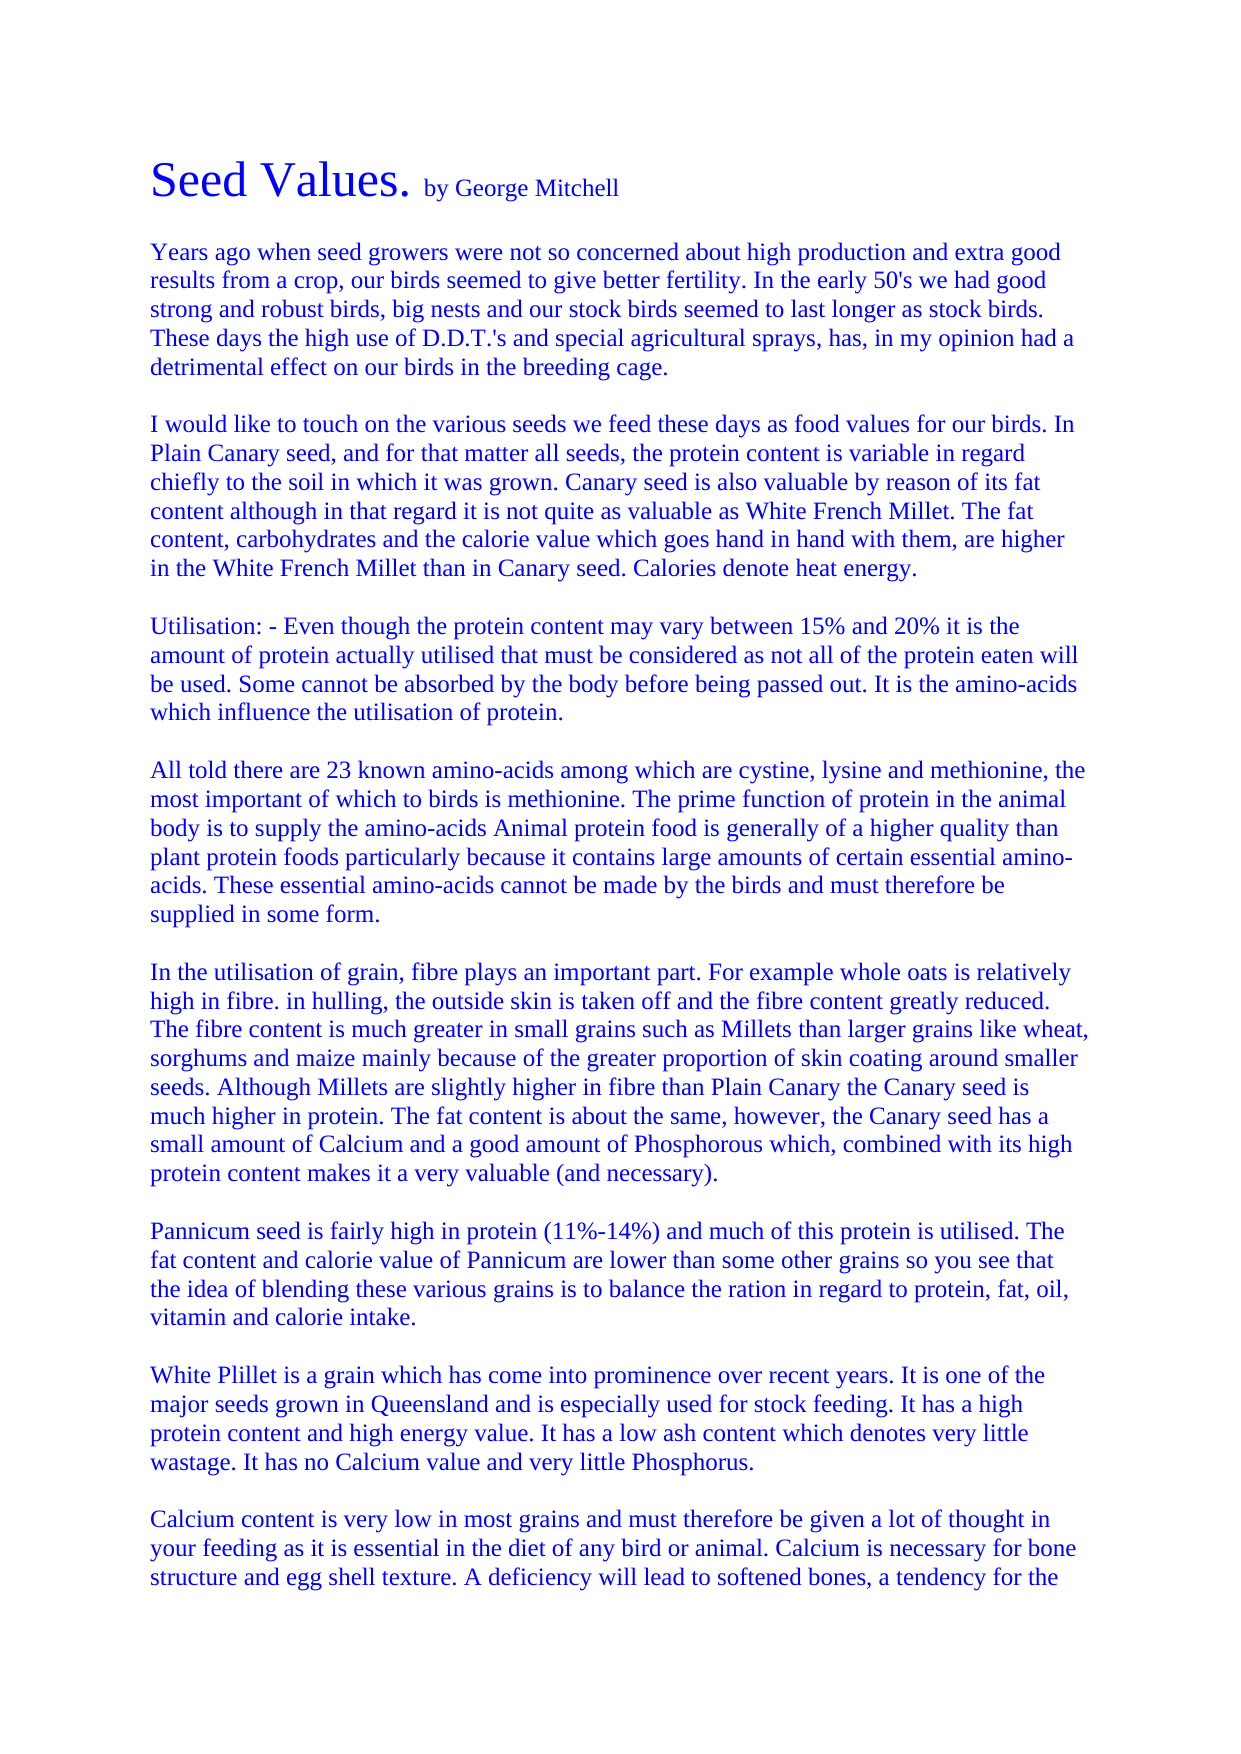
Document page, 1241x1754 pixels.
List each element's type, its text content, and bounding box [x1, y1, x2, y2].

text White Plillet is a grain which has come into prominence over recent years. It is one of the major seeds grown in Queensland and is especially used for stock feeding. It has a high protein content and high energy value. It has a low ash content which denotes very little wastage. It has no Calcium value and very little Phosphorus. [150, 1360, 1090, 1475]
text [150, 1504, 1090, 1591]
text All told there are 23 known amino-acids among which are cystine, lysine and methionine, the most important of which to birds is methionine. The prime function of protein in the animal body is to supply the amino-acids Animal protein food is generally of a higher quality than plant protein foods particularly because it contains large amounts of certain essential amino-acids. These essential amino-acids cannot be made by the birds and must therefore be supplied in some form. [150, 755, 1090, 928]
text I would like to touch on the various seeds we feed these days as food values for our birds. In Plain Canary seed, and for that matter all seeds, the protein content is variable in regard chiefly to the soil in which it was grown. Canary seed is also valuable by reason of its fat content although in that regard it is not quite as valuable as White French Millet. The fat content, carbohydrates and the calorie value which goes hand in hand with them, are higher in the White French Millet than in Canary seed. Calories denote heat energy. [150, 409, 1090, 582]
text Pannicum seed is fairly high in protein (11%-14%) and much of this protein is utilised. The fat content and calorie value of Pannicum are lower than some other grains so you see that the idea of blending these various grains is to balance the ration in regard to protein, fat, oil, vitamin and calorie intake. [150, 1216, 1090, 1331]
text Seed Values. by George Mitchell [150, 150, 1090, 207]
text In the utilisation of grain, fibre plays an important part. For example whole oats is relatively high in fibre. in hulling, the outside skin is taken off and the fibre content greatly reduced. The fibre content is much greater in small grains such as Millets than larger grains like wheat, sorghums and maize mainly because of the greater proportion of skin coating around smaller seeds. Although Millets are slightly higher in fibre than Plain Canary the Canary seed is much higher in protein. The fat content is about the same, however, the Canary seed has a small amount of Calcium and a good amount of Phosphorous which, combined with its high protein content makes it a very valuable (and necessary). [150, 957, 1090, 1187]
text Years ago when seed growers were not so concerned about high production and extra good results from a crop, our birds seemed to give better fertility. In the early 50's we had good strong and robust birds, big nests and our stock birds seemed to last longer as stock birds. These days the high use of D.D.T.'s and special agricultural sprays, has, in my opinion had a detrimental effect on our birds in the breeding cage. [150, 237, 1090, 380]
text Utilisation: - Even though the protein content may vary between 15% and 20% it is the amount of protein actually utilised that must be considered as not all of the protein eaten will be used. Some cannot be absorbed by the body before being passed out. It is the amino-acids which influence the utilisation of protein. [150, 611, 1090, 726]
